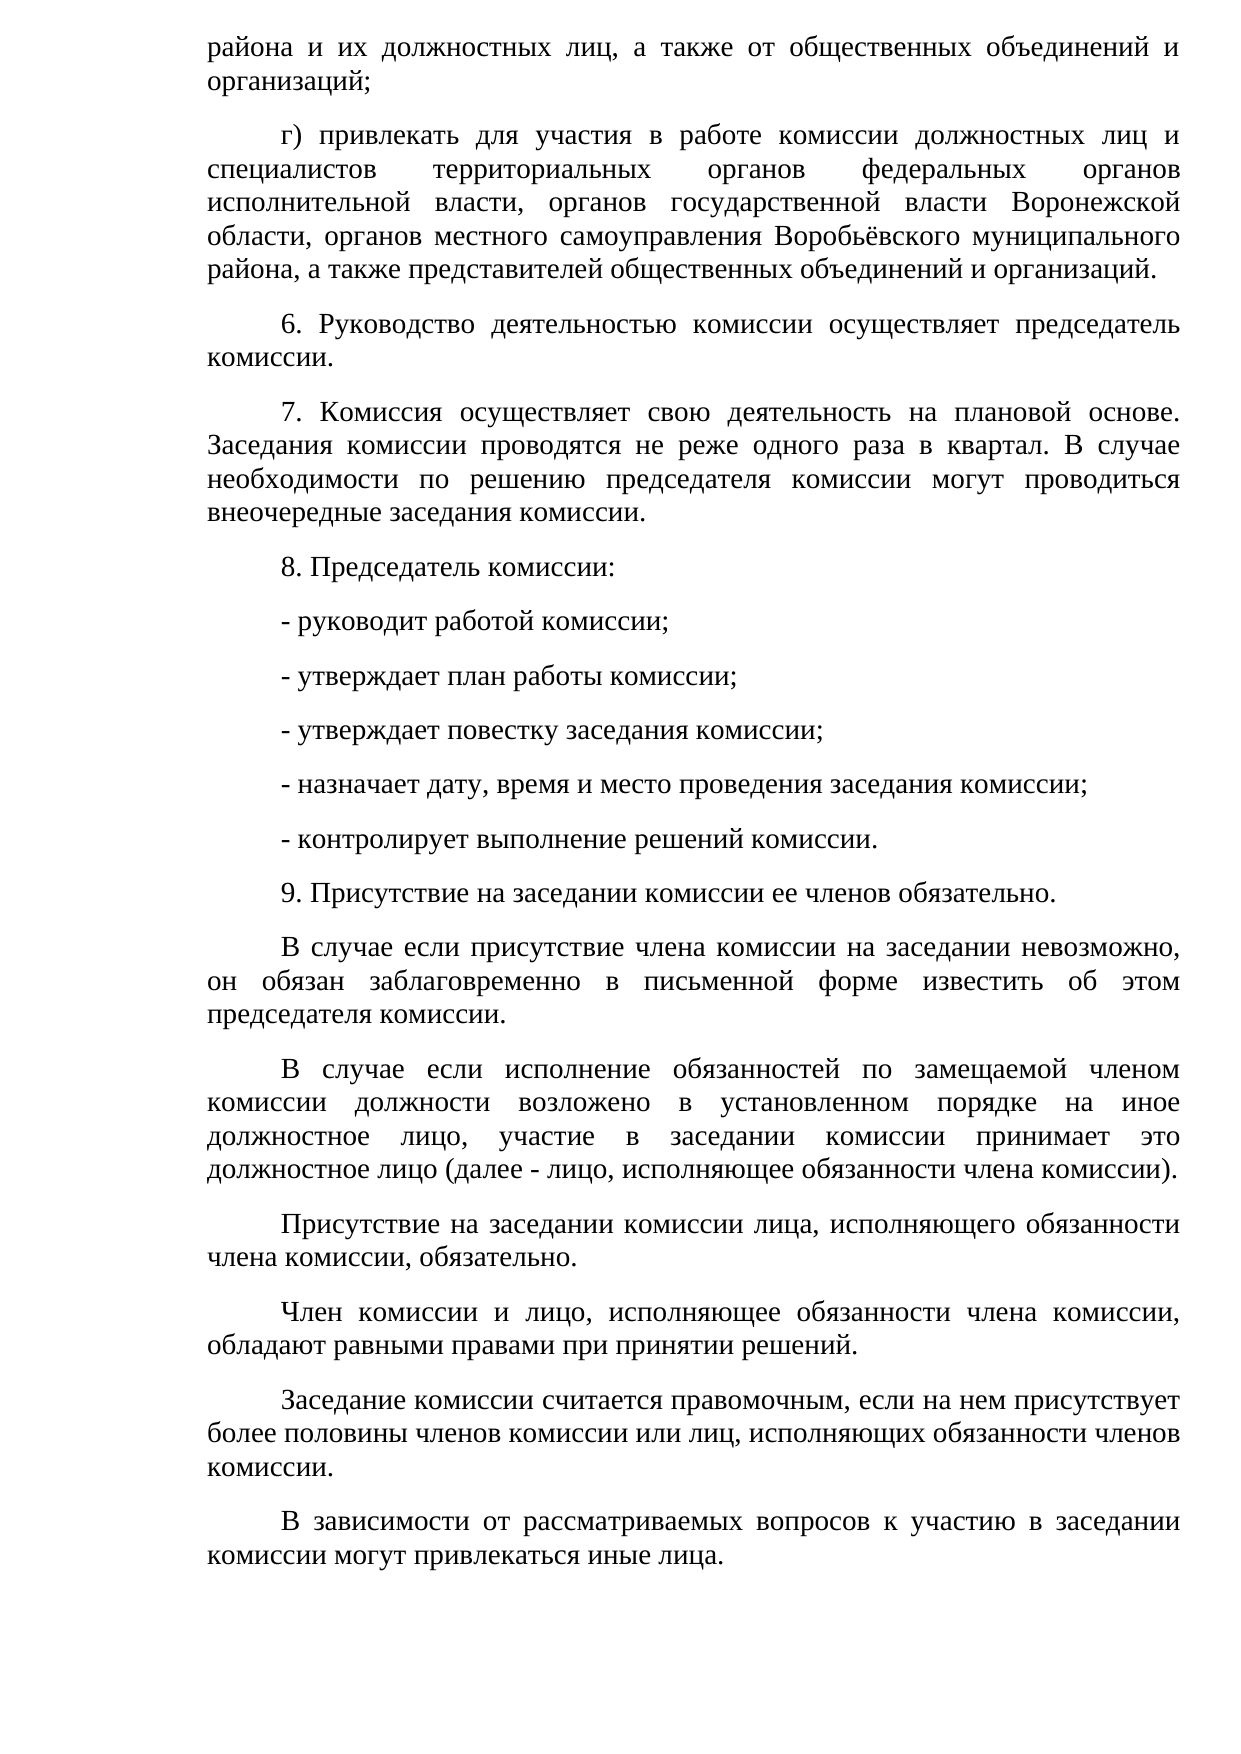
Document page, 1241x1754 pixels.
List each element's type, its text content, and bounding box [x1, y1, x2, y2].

text - утверждает план работы комиссии; [207, 658, 1181, 691]
text - руководит работой комиссии; [207, 603, 1181, 637]
text В зависимости от рассматриваемых вопросов к участию в заседании комиссии могут привлекаться иные лица. [207, 1503, 1181, 1570]
text 9. Присутствие на заседании комиссии ее членов обязательно. [207, 875, 1181, 909]
text Член комиссии и лицо, исполняющее обязанности члена комиссии, обладают равными правами при принятии решений. [207, 1294, 1181, 1361]
text В случае если исполнение обязанностей по замещаемой членом комиссии должности возложено в установленном порядке на иное должностное лицо, участие в заседании комиссии принимает это должностное лицо (далее - лицо, исполняющее обязанности члена комиссии). [207, 1051, 1181, 1185]
text Присутствие на заседании комиссии лица, исполняющего обязанности члена комиссии, обязательно. [207, 1206, 1181, 1273]
text г) привлекать для участия в работе комиссии должностных лиц и специалистов территориальных органов федеральных органов исполнительной власти, органов государственной власти Воронежской области, органов местного самоуправления Воробьёвского муниципального района, а также представителей общественных объединений и организаций. [207, 117, 1181, 285]
text 7. Комиссия осуществляет свою деятельность на плановой основе. Заседания комиссии проводятся не реже одного раза в квартал. В случае необходимости по решению председателя комиссии могут проводиться внеочередные заседания комиссии. [207, 394, 1181, 528]
text 6. Руководство деятельностью комиссии осуществляет председатель комиссии. [207, 306, 1181, 373]
text Заседание комиссии считается правомочным, если на нем присутствует более половины членов комиссии или лиц, исполняющих обязанности членов комиссии. [207, 1382, 1181, 1482]
text - утверждает повестку заседания комиссии; [207, 712, 1181, 746]
text 8. Председатель комиссии: [207, 549, 1181, 582]
text - контролирует выполнение решений комиссии. [207, 821, 1181, 854]
text В случае если присутствие члена комиссии на заседании невозможно, он обязан заблаговременно в письменной форме известить об этом председателя комиссии. [207, 929, 1181, 1030]
text - назначает дату, время и место проведения заседания комиссии; [207, 766, 1181, 800]
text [207, 29, 1181, 97]
